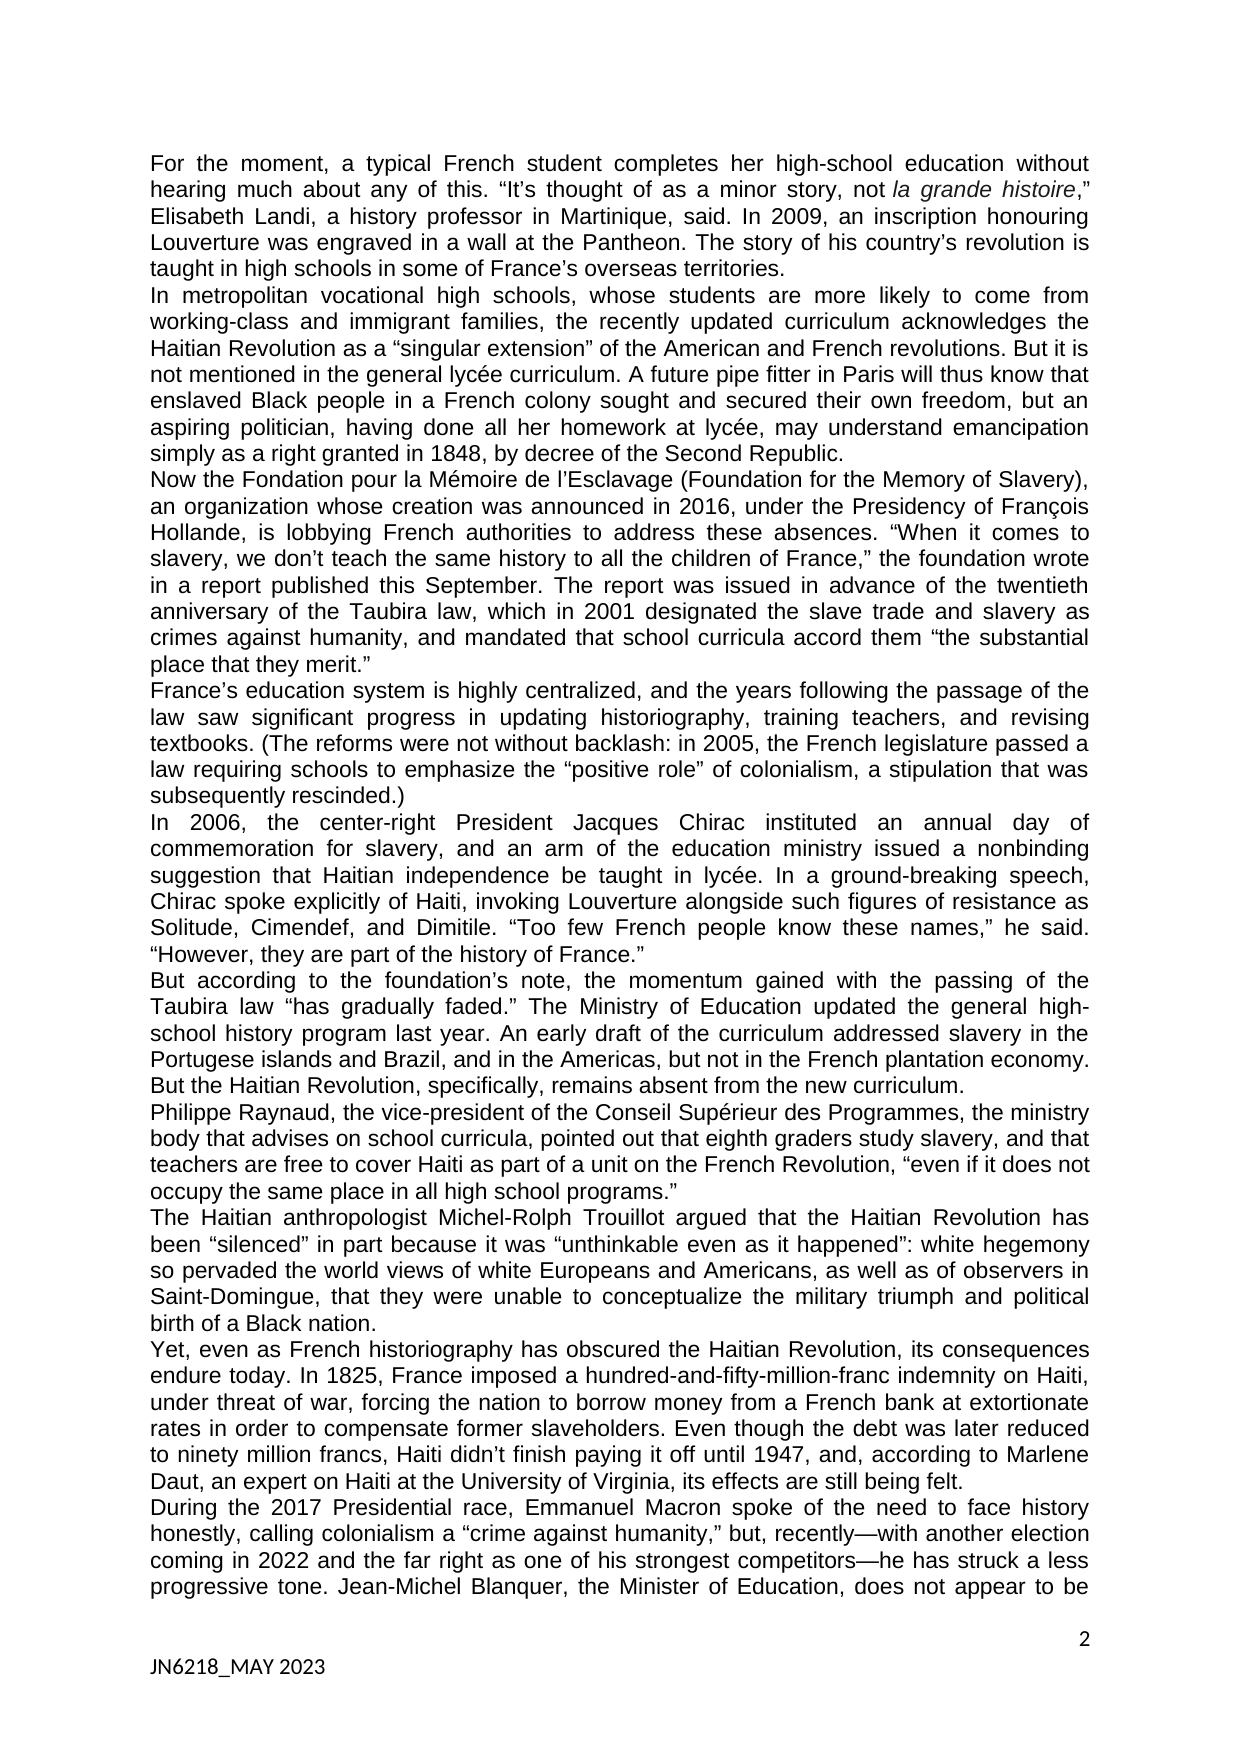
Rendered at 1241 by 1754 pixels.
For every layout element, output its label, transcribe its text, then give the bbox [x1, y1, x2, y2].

text Now the Fondation pour la Mémoire de l’Esclavage (Foundation for the Memory of Slavery), an organization whose creation was announced in 2016, under the Presidency of François Hollande, is lobbying French authorities to address these absences. “When it comes to slavery, we don’t teach the same history to all the children of France,” the foundation wrote in a report published this September. The report was issued in advance of the twentieth anniversary of the Taubira law, which in 2001 designated the slave trade and slavery as crimes against humanity, and mandated that school curricula accord them “the substantial place that they merit.” [150, 466, 1090, 677]
text France’s education system is highly centralized, and the years following the passage of the law saw significant progress in updating historiography, training teachers, and revising textbooks. (The reforms were not without backlash: in 2005, the French legislature passed a law requiring schools to emphasize the “positive role” of colonialism, a stipulation that was subsequently rescinded.) [150, 677, 1090, 809]
text For the moment, a typical French student completes her high-school education without hearing much about any of this. “It’s thought of as a minor story, not la grande histoire,” Elisabeth Landi, a history professor in Martinique, said. In 2009, an inscription honouring Louverture was engraved in a wall at the Pantheon. The story of his country’s revolution is taught in high schools in some of France’s overseas territories. [150, 150, 1090, 282]
text In metropolitan vocational high schools, whose students are more likely to come from working-class and immigrant families, the recently updated curriculum acknowledges the Haitian Revolution as a “singular extension” of the American and French revolutions. But it is not mentioned in the general lycée curriculum. A future pipe fitter in Paris will thus know that enslaved Black people in a French colony sought and secured their own freedom, but an aspiring politician, having done all her homework at lycée, may understand emancipation simply as a right granted in 1848, by decree of the Second Republic. [150, 282, 1090, 466]
text But according to the foundation’s note, the momentum gained with the passing of the Taubira law “has gradually faded.” The Ministry of Education updated the general high-school history program last year. An early draft of the curriculum addressed slavery in the Portugese islands and Brazil, and in the Americas, but not in the French plantation economy. But the Haitian Revolution, specifically, remains absent from the new curriculum. [150, 967, 1090, 1099]
text Philippe Raynaud, the vice-president of the Conseil Supérieur des Programmes, the ministry body that advises on school curricula, pointed out that eighth graders study slavery, and that teachers are free to cover Haiti as part of a unit on the French Revolution, “even if it does not occupy the same place in all high school programs.” [150, 1099, 1090, 1204]
text Yet, even as French historiography has obscured the Haitian Revolution, its consequences endure today. In 1825, France imposed a hundred-and-fifty-million-franc indemnity on Haiti, under threat of war, forcing the nation to borrow money from a French bank at extortionate rates in order to compensate former slaveholders. Even though the debt was later reduced to ninety million francs, Haiti didn’t finish paying it off until 1947, and, according to Marlene Daut, an expert on Haiti at the University of Virginia, its effects are still being felt. [150, 1336, 1090, 1494]
text The Haitian anthropologist Michel-Rolph Trouillot argued that the Haitian Revolution has been “silenced” in part because it was “unthinkable even as it happened”: white hegemony so pervaded the world views of white Europeans and Americans, as well as of observers in Saint-Domingue, that they were unable to conceptualize the military triumph and political birth of a Black nation. [150, 1204, 1090, 1336]
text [150, 1494, 1090, 1599]
text In 2006, the center-right President Jacques Chirac instituted an annual day of commemoration for slavery, and an arm of the education ministry issued a nonbinding suggestion that Haitian independence be taught in lycée. In a ground-breaking speech, Chirac spoke explicitly of Haiti, invoking Louverture alongside such figures of resistance as Solitude, Cimendef, and Dimitile. “Too few French people know these names,” he said. “However, they are part of the history of France.” [150, 809, 1090, 967]
